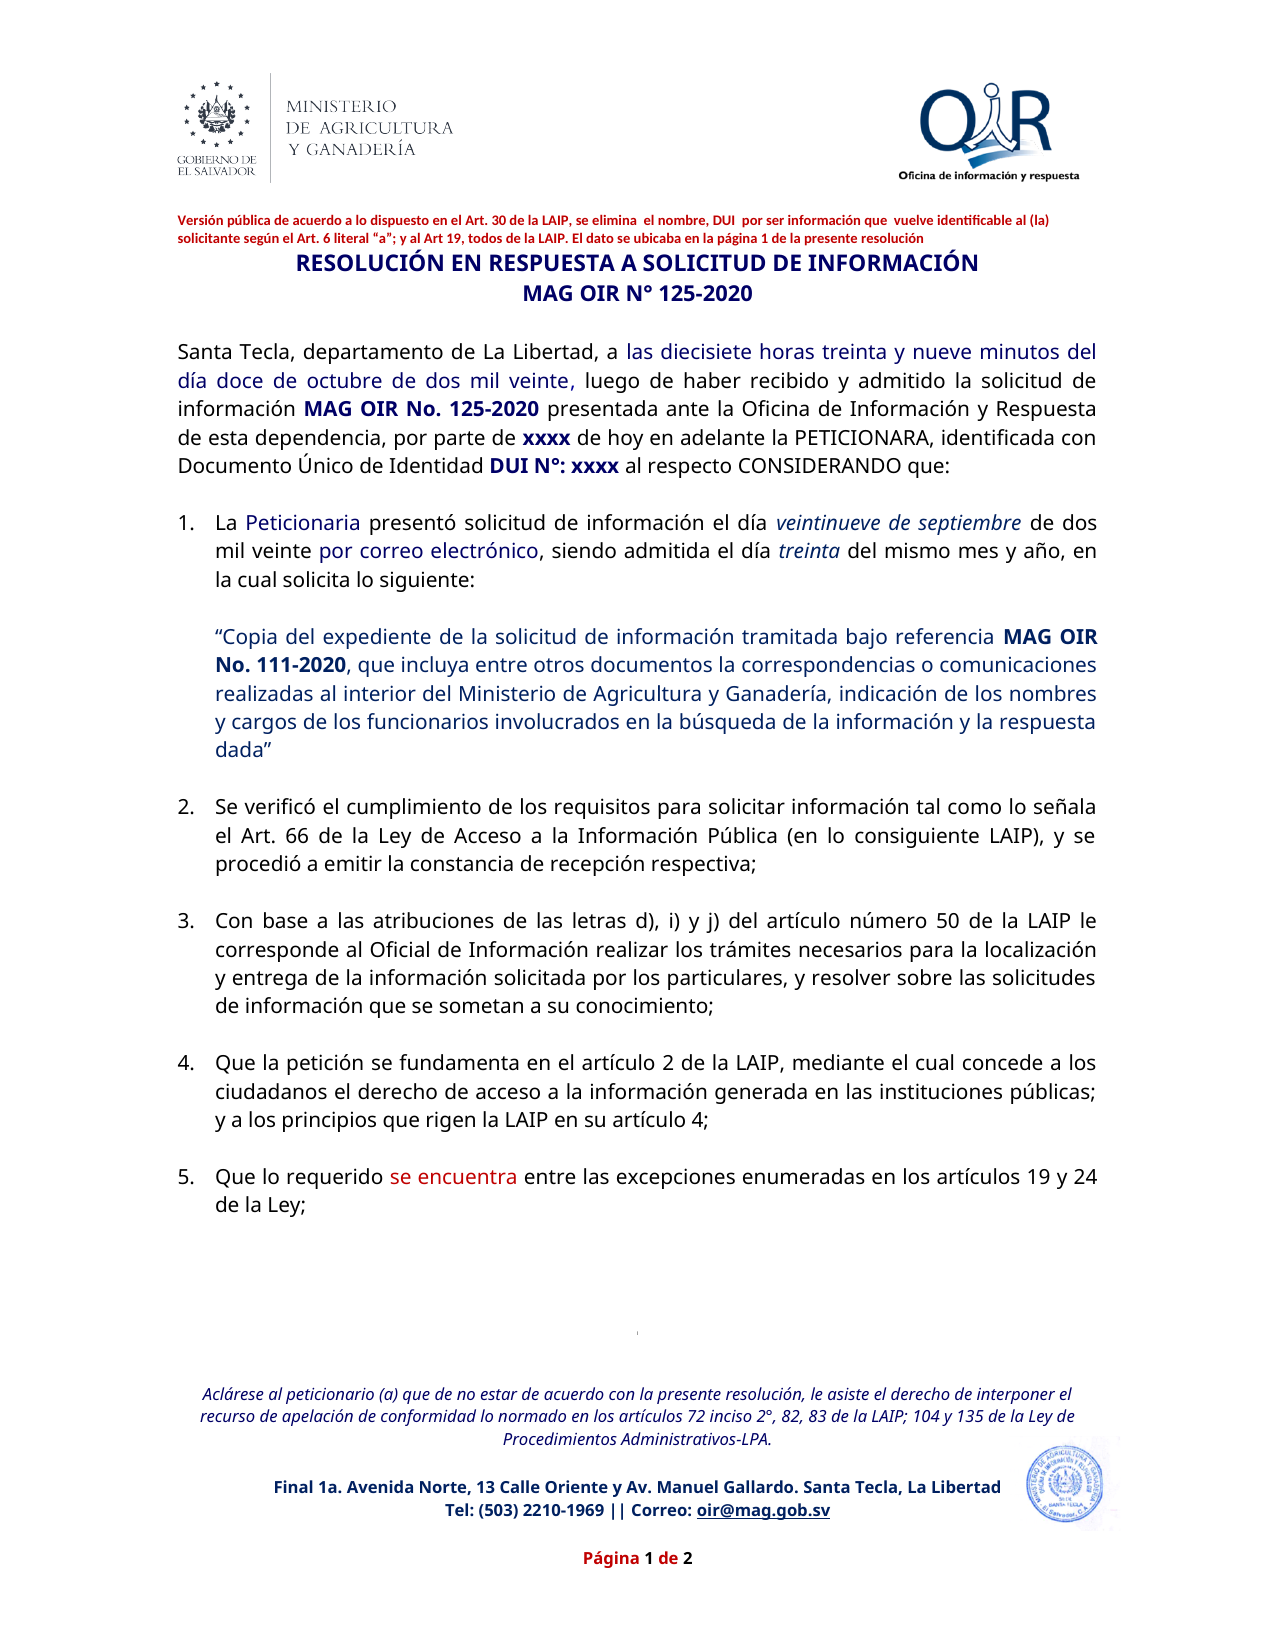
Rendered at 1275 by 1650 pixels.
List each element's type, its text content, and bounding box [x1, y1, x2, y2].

list Con base a las atribuciones de las letras d), i) y j) del artículo número 50 de la LAIP le corresponde al Oficial de Información realizar los trámites necesarios para la localización y entrega de la información solicitada por los particulares, y resolver sobre las solicitudes de información que se sometan a su conocimiento; [177, 906, 1098, 1020]
text RESOLUCIÓN EN RESPUESTA A SOLICITUD DE INFORMACIÓN [177, 247, 1098, 278]
picture [1008, 1436, 1121, 1531]
list Que lo requerido se encuentra entre las excepciones enumeradas en los artículos 19 y 24 de la Ley; [177, 1162, 1098, 1219]
text MAG OIR N° 125-2020 [177, 278, 1098, 308]
list La Peticionaria presentó solicitud de información el día veintinueve de septiembre de dos mil veinte por correo electrónico, siendo admitida el día treinta del mismo mes y año, en la cual solicita lo siguiente: [177, 508, 1098, 593]
list Se verificó el cumplimiento de los requisitos para solicitar información tal como lo señala el Art. 66 de la Ley de Acceso a la Información Pública (en lo consiguiente LAIP), y se procedió a emitir la constancia de recepción respectiva; [177, 792, 1098, 878]
picture [177, 73, 454, 183]
list Que la petición se fundamenta en el artículo 2 de la LAIP, mediante el cual concede a los ciudadanos el derecho de acceso a la información generada en las instituciones públicas; y a los principios que rigen la LAIP en su artículo 4; [177, 1048, 1098, 1134]
picture [898, 77, 1080, 183]
list “Copia del expediente de la solicitud de información tramitada bajo referencia MAG OIR No. 111-2020, que incluya entre otros documentos la correspondencias o comunicaciones realizadas al interior del Ministerio de Agricultura y Ganadería, indicación de los nombres y cargos de los funcionarios involucrados en la búsqueda de la información y la respuesta dada” [215, 622, 1098, 764]
text Santa Tecla, departamento de La Libertad, a las diecisiete horas treinta y nueve minutos del día doce de octubre de dos mil veinte, luego de haber recibido y admitido la solicitud de información MAG OIR No. 125-2020 presentada ante la Oficina de Información y Respuesta de esta dependencia, por parte de xxxx de hoy en adelante la PETICIONARA, identificada con Documento Único de Identidad DUI N°: xxxx al respecto CONSIDERANDO que: [177, 337, 1098, 480]
text Versión pública de acuerdo a lo dispuesto en el Art. 30 de la LAIP, se elimina el nombre, DUI por ser información que vuelve identificable al (la) solicitante según el Art. 6 literal “a”; y al Art 19, todos de la LAIP. El dato se ubicaba en la página 1 de la presente resolución [177, 211, 1098, 247]
